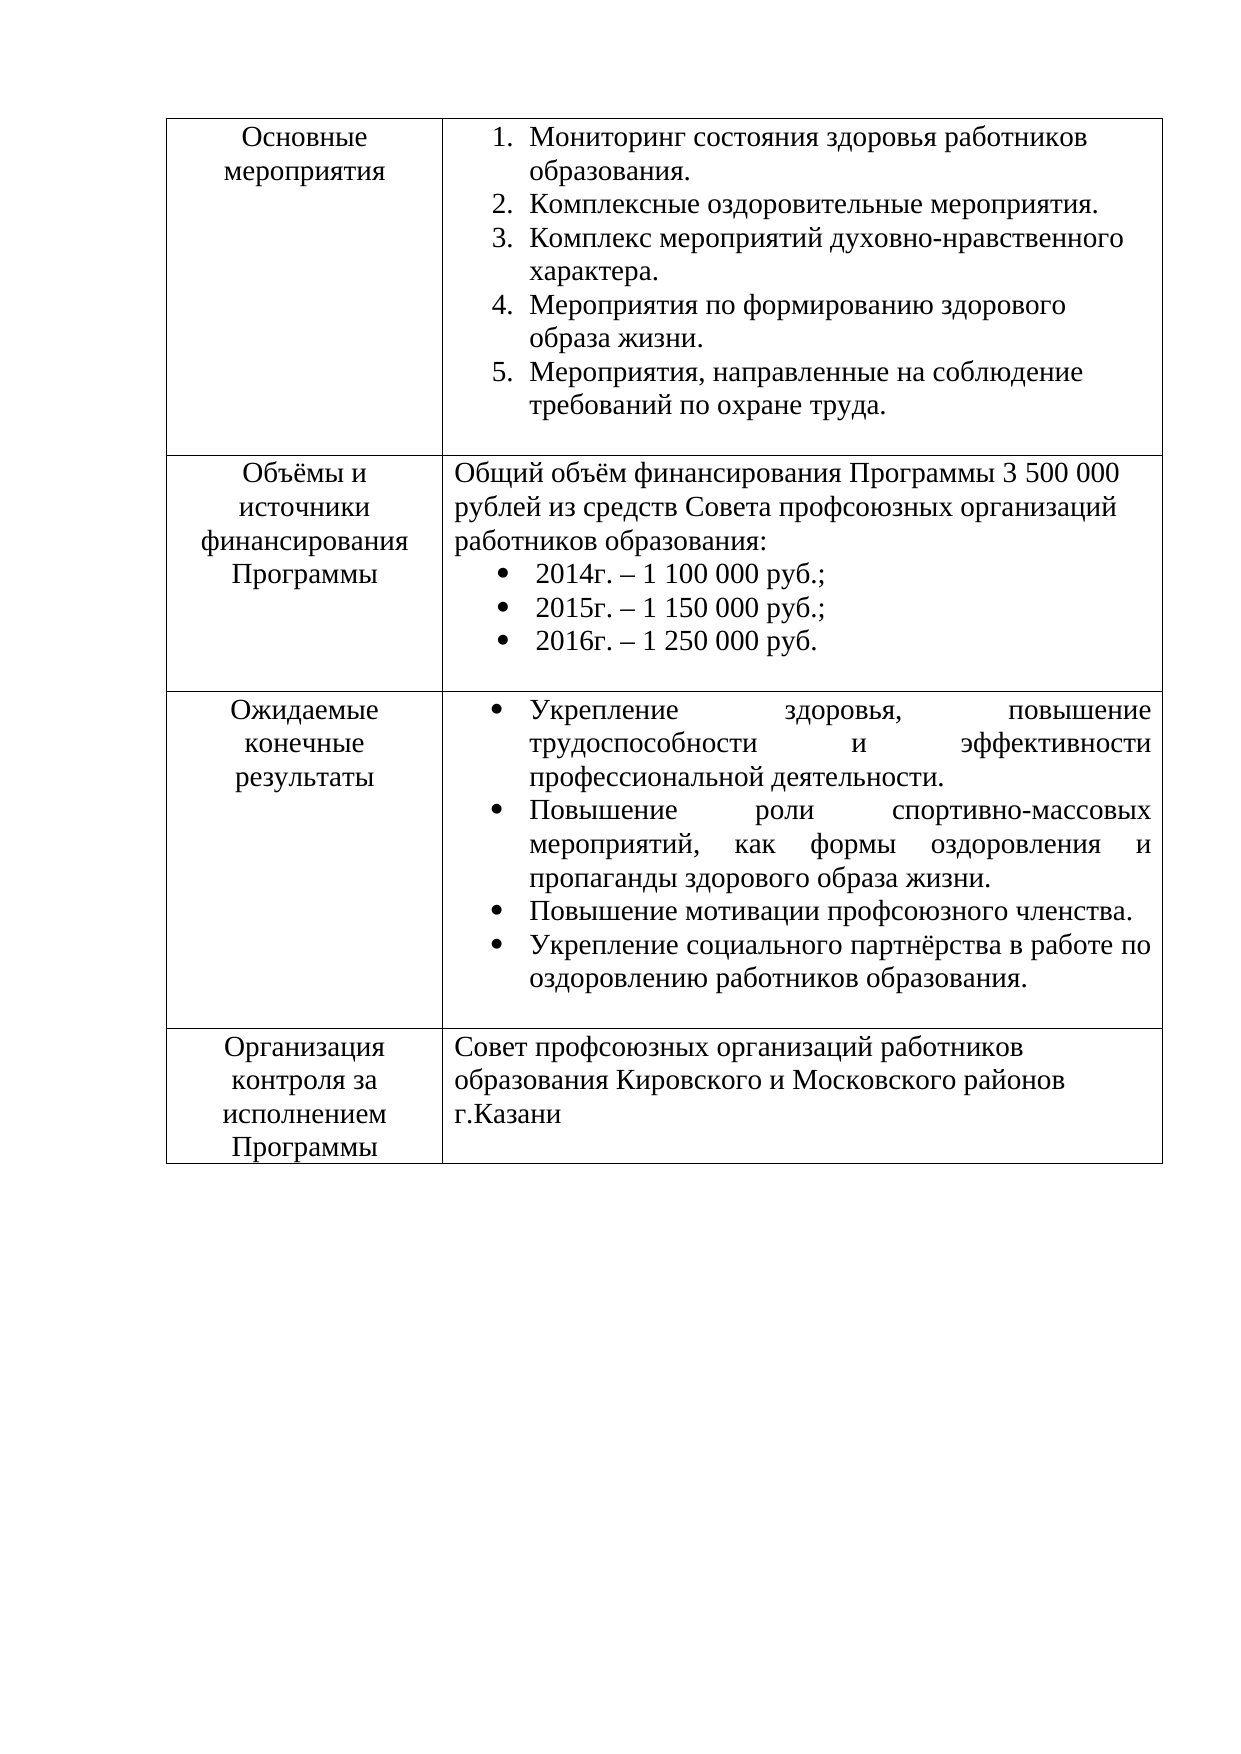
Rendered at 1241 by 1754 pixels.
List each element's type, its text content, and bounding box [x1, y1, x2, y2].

table_cell Основные мероприятия [167, 119, 442, 454]
table_cell Совет профсоюзных организаций работников образования Кировского и Московского районов г.Казани [443, 1029, 1162, 1163]
table_cell Организация контроля за исполнением Программы [167, 1029, 442, 1163]
table_cell Ожидаемые конечные результаты [167, 692, 442, 1028]
table_cell Укрепление здоровья, повышение трудоспособности и эффективности профессиональной деятельности. Повышение роли спортивно-массовых мероприятий, как формы оздоровления и пропаганды здорового образа жизни. Повышение мотивации профсоюзного членства. Укрепление социального партнёрства в работе по оздоровлению работников образования. [443, 692, 1162, 1028]
table_cell Мониторинг состояния здоровья работников образования. Комплексные оздоровительные мероприятия. Комплекс мероприятий духовно-нравственного характера. Мероприятия по формированию здорового образа жизни. Мероприятия, направленные на соблюдение требований по охране труда. [443, 119, 1162, 454]
table_cell Объёмы и источники финансирования Программы [167, 456, 442, 691]
table_cell Общий объём финансирования Программы 3 500 000 рублей из средств Совета профсоюзных организаций работников образования: 2014г. – 1 100 000 руб.; 2015г. – 1 150 000 руб.; 2016г. – 1 250 000 руб. [443, 456, 1162, 691]
